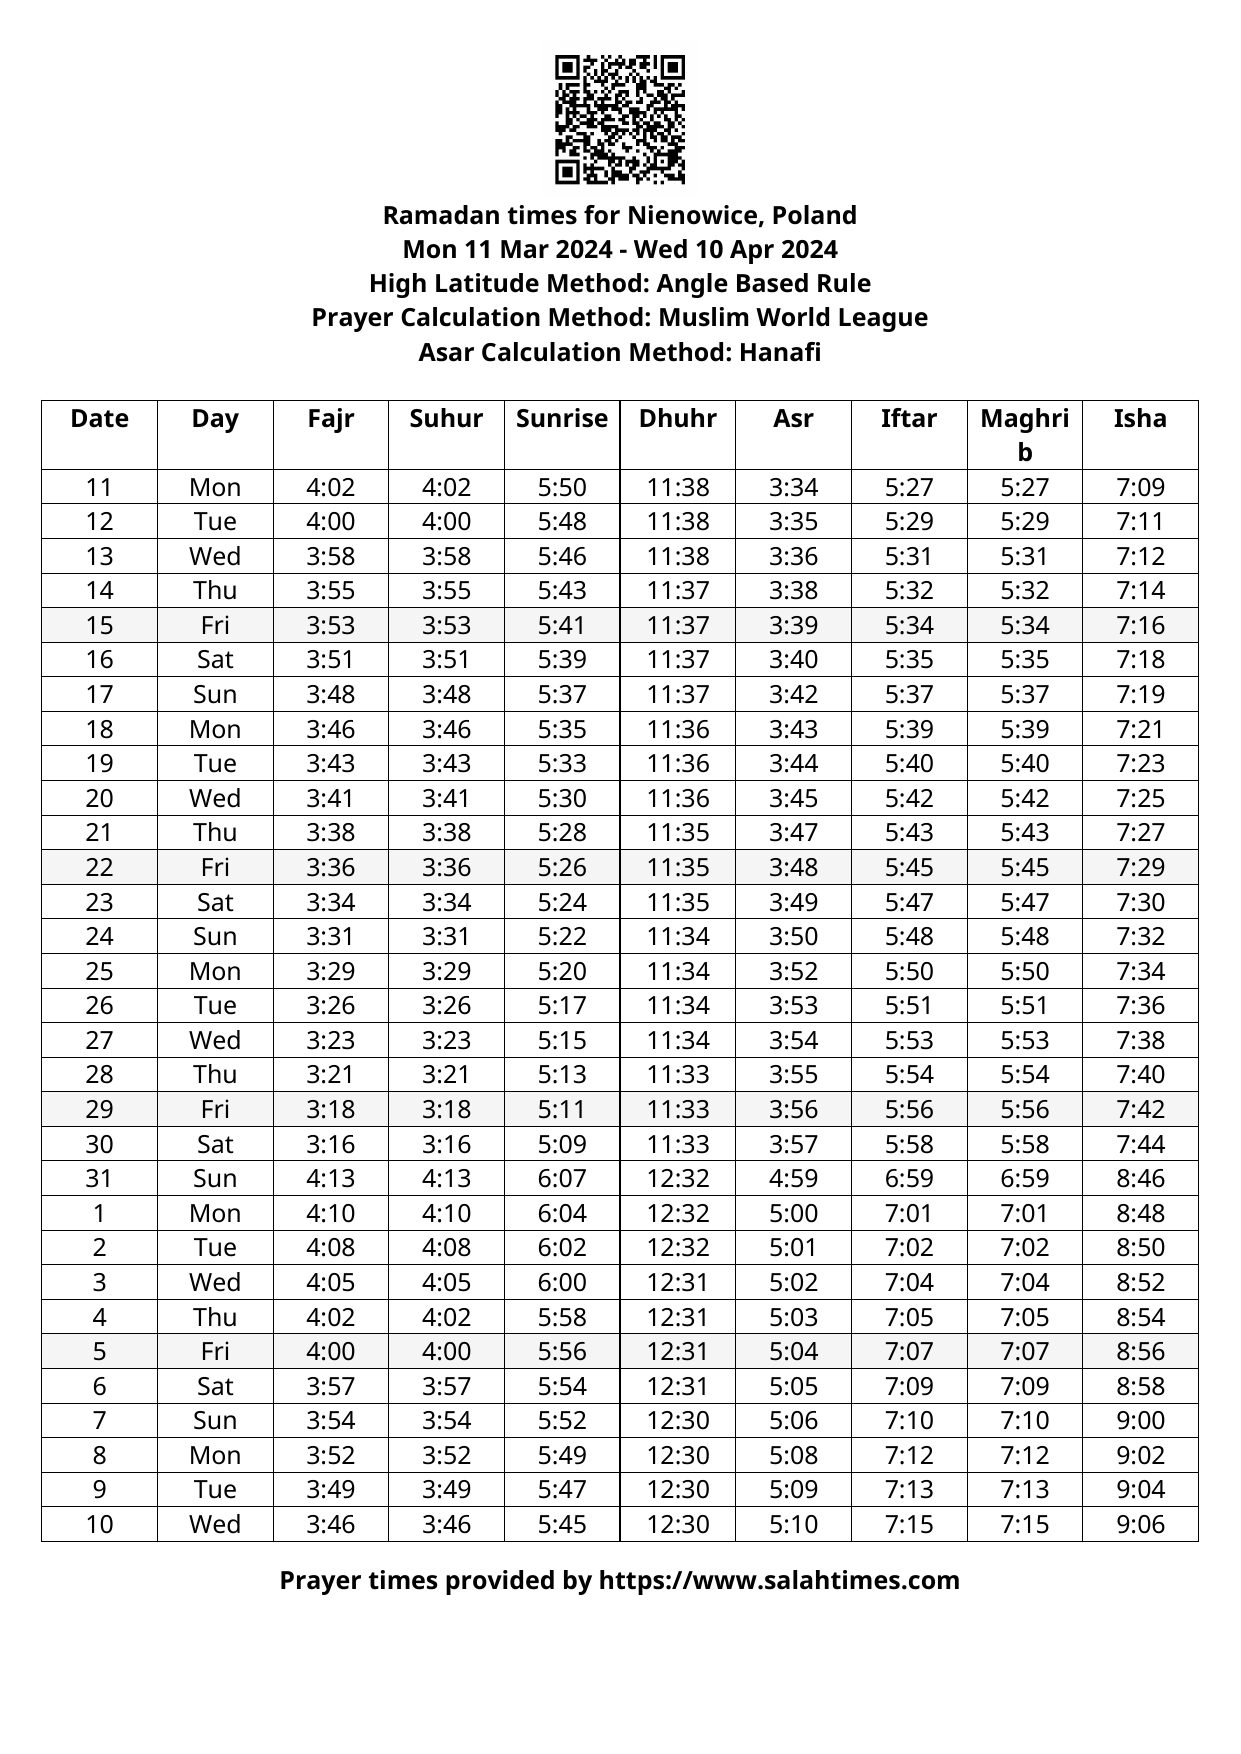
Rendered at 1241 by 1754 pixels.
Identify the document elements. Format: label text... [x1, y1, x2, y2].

table_cell Thu [158, 574, 273, 607]
table_cell Tue [158, 989, 273, 1022]
table_cell 7:15 [852, 1507, 967, 1541]
table_cell 3:42 [736, 677, 851, 711]
table_cell Wed [158, 1023, 273, 1057]
table_cell 5:27 [968, 470, 1082, 503]
table_cell 5:02 [736, 1265, 851, 1299]
table_cell 5:39 [505, 643, 619, 676]
table_cell 3:44 [736, 746, 851, 780]
table_cell 7:01 [968, 1196, 1082, 1229]
table_cell 7:09 [968, 1369, 1082, 1402]
table_cell 8:46 [1083, 1161, 1198, 1195]
table_cell 15 [42, 608, 157, 642]
table_cell Sun [158, 1161, 273, 1195]
table_cell 5:35 [968, 643, 1082, 676]
table_cell 18 [42, 712, 157, 745]
table_cell 4:00 [389, 1334, 504, 1368]
table_cell 5:06 [736, 1404, 851, 1437]
table_cell Mon [158, 954, 273, 987]
table_cell 11 [42, 470, 157, 503]
table_cell 3:36 [274, 850, 388, 884]
table_cell 5:27 [852, 470, 967, 503]
table_cell 7:12 [968, 1438, 1082, 1472]
table_cell 3:31 [389, 919, 504, 953]
table_cell 5:34 [968, 608, 1082, 642]
table_cell 5:45 [852, 850, 967, 884]
table_cell 11:35 [621, 816, 735, 849]
table_cell 3:55 [736, 1058, 851, 1091]
table_cell 3:52 [274, 1438, 388, 1472]
table_cell 7:36 [1083, 989, 1198, 1022]
table_cell 30 [42, 1127, 157, 1160]
table_cell Fri [158, 1334, 273, 1368]
table_cell 7:10 [852, 1404, 967, 1437]
table_cell 5:56 [968, 1092, 1082, 1126]
table_cell 5:58 [505, 1300, 619, 1333]
table_cell 5:15 [505, 1023, 619, 1057]
table_cell 3:16 [274, 1127, 388, 1160]
table_cell 4:00 [389, 504, 504, 538]
table_header Date [42, 401, 157, 469]
table_cell 3:23 [274, 1023, 388, 1057]
table_cell 9:04 [1083, 1473, 1198, 1506]
table_cell 5:40 [968, 746, 1082, 780]
table_cell 3:46 [274, 712, 388, 745]
table_cell 6:02 [505, 1231, 619, 1264]
table_cell 6:04 [505, 1196, 619, 1229]
table_cell 7:01 [852, 1196, 967, 1229]
table_cell 11:33 [621, 1127, 735, 1160]
table_cell 11:38 [621, 504, 735, 538]
table_cell 6 [42, 1369, 157, 1402]
table_cell 7:11 [1083, 504, 1198, 538]
table_cell 5:53 [852, 1023, 967, 1057]
table_cell 5:35 [852, 643, 967, 676]
table_cell 5:31 [968, 539, 1082, 572]
table_cell Fri [158, 850, 273, 884]
table_cell 5:41 [505, 608, 619, 642]
table_cell 3:16 [389, 1127, 504, 1160]
table_cell 5:22 [505, 919, 619, 953]
table_cell 3:38 [389, 816, 504, 849]
table_cell 3:57 [274, 1369, 388, 1402]
table_cell 7:07 [852, 1334, 967, 1368]
table_header Suhur [389, 401, 504, 469]
table_cell 8:56 [1083, 1334, 1198, 1368]
table_cell 11:34 [621, 919, 735, 953]
table_cell 7:04 [968, 1265, 1082, 1299]
table_cell 3:55 [274, 574, 388, 607]
table_cell 3:36 [736, 539, 851, 572]
table_cell 12:31 [621, 1334, 735, 1368]
table_cell 3:26 [274, 989, 388, 1022]
table_cell 9:02 [1083, 1438, 1198, 1472]
table_cell 3:47 [736, 816, 851, 849]
table_cell 4:08 [389, 1231, 504, 1264]
table_cell 5:56 [505, 1334, 619, 1368]
table_cell 3:21 [389, 1058, 504, 1091]
table_cell 3:49 [736, 885, 851, 918]
table_cell 3:29 [389, 954, 504, 987]
table_cell 3:34 [389, 885, 504, 918]
table_cell 4:02 [274, 470, 388, 503]
table_cell 11:36 [621, 746, 735, 780]
table_cell 5:46 [505, 539, 619, 572]
table_cell 8:48 [1083, 1196, 1198, 1229]
table_cell Wed [158, 1265, 273, 1299]
table_cell 12:32 [621, 1196, 735, 1229]
table_cell 7:12 [852, 1438, 967, 1472]
table_cell 13 [42, 539, 157, 572]
table_cell 11:36 [621, 781, 735, 814]
table_cell 3:36 [389, 850, 504, 884]
table_cell 5:29 [852, 504, 967, 538]
table_header Maghrib [968, 401, 1082, 469]
table_cell 5:32 [968, 574, 1082, 607]
table_cell Sat [158, 643, 273, 676]
table_cell 5:28 [505, 816, 619, 849]
table_cell Wed [158, 781, 273, 814]
table_cell 3:52 [389, 1438, 504, 1472]
table_cell 9:06 [1083, 1507, 1198, 1541]
table_cell 7:02 [968, 1231, 1082, 1264]
table_header Sunrise [505, 401, 619, 469]
table_cell 7:34 [1083, 954, 1198, 987]
table_cell 4:00 [274, 1334, 388, 1368]
table_cell 5:29 [968, 504, 1082, 538]
table_cell 3:40 [736, 643, 851, 676]
table_cell 3:39 [736, 608, 851, 642]
table_cell 26 [42, 989, 157, 1022]
table_cell 2 [42, 1231, 157, 1264]
table_cell 5:04 [736, 1334, 851, 1368]
table_cell 3:53 [736, 989, 851, 1022]
table_cell 3:46 [389, 1507, 504, 1541]
table_header Day [158, 401, 273, 469]
table_cell 7 [42, 1404, 157, 1437]
table_cell 3:23 [389, 1023, 504, 1057]
table_cell 5 [42, 1334, 157, 1368]
table_cell Sat [158, 1127, 273, 1160]
table_cell 3:43 [274, 746, 388, 780]
table_cell 7:15 [968, 1507, 1082, 1541]
table_cell 12:32 [621, 1161, 735, 1195]
table_cell 5:56 [852, 1092, 967, 1126]
table_cell 12 [42, 504, 157, 538]
table_cell 12:30 [621, 1404, 735, 1437]
table_cell 7:29 [1083, 850, 1198, 884]
table_cell 3:53 [274, 608, 388, 642]
table_cell 12:31 [621, 1300, 735, 1333]
table_cell Mon [158, 470, 273, 503]
table_cell Thu [158, 1058, 273, 1091]
table_cell 5:47 [968, 885, 1082, 918]
text Prayer times provided by https://www.salahtimes.com [42, 1563, 1198, 1597]
table_cell 5:09 [505, 1127, 619, 1160]
table_cell 3:57 [389, 1369, 504, 1402]
table_cell 4:05 [389, 1265, 504, 1299]
table_cell 3:43 [736, 712, 851, 745]
table_header Isha [1083, 401, 1198, 469]
table_cell 5:48 [505, 504, 619, 538]
table_cell 5:45 [968, 850, 1082, 884]
text Ramadan times for Nienowice, Poland [42, 198, 1198, 232]
table_cell 3:52 [736, 954, 851, 987]
table_cell 4:02 [389, 1300, 504, 1333]
table_cell 3:51 [274, 643, 388, 676]
table_cell 3:46 [389, 712, 504, 745]
table_cell 7:40 [1083, 1058, 1198, 1091]
table_cell Wed [158, 1507, 273, 1541]
table_cell 3:35 [736, 504, 851, 538]
table_cell 17 [42, 677, 157, 711]
table_cell 7:05 [968, 1300, 1082, 1333]
table_cell 8:52 [1083, 1265, 1198, 1299]
table_cell 7:21 [1083, 712, 1198, 745]
table_cell 7:07 [968, 1334, 1082, 1368]
table_cell 5:53 [968, 1023, 1082, 1057]
table_cell Sun [158, 677, 273, 711]
table_cell 4:59 [736, 1161, 851, 1195]
table_cell 3:58 [274, 539, 388, 572]
table_cell 5:48 [852, 919, 967, 953]
table_cell 3:49 [274, 1473, 388, 1506]
table_cell 5:49 [505, 1438, 619, 1472]
table_cell 5:45 [505, 1507, 619, 1541]
table_cell 4:05 [274, 1265, 388, 1299]
table_cell 4:02 [389, 470, 504, 503]
table_cell 11:38 [621, 470, 735, 503]
table_cell 6:07 [505, 1161, 619, 1195]
table_cell 5:51 [852, 989, 967, 1022]
table_cell 3:18 [274, 1092, 388, 1126]
table_cell 10 [42, 1507, 157, 1541]
table_cell 3:51 [389, 643, 504, 676]
table_cell 7:44 [1083, 1127, 1198, 1160]
text Mon 11 Mar 2024 - Wed 10 Apr 2024 [42, 232, 1198, 266]
table_cell 5:08 [736, 1438, 851, 1472]
table_cell 3:49 [389, 1473, 504, 1506]
table_cell 5:39 [852, 712, 967, 745]
table_cell 8 [42, 1438, 157, 1472]
table_cell 3:56 [736, 1092, 851, 1126]
table_cell 4:00 [274, 504, 388, 538]
table_cell 11:37 [621, 574, 735, 607]
table_cell 5:54 [505, 1369, 619, 1402]
table_cell 5:51 [968, 989, 1082, 1022]
table_cell Wed [158, 539, 273, 572]
table_cell 5:01 [736, 1231, 851, 1264]
table_cell 5:10 [736, 1507, 851, 1541]
table_cell 9:00 [1083, 1404, 1198, 1437]
table_cell 7:05 [852, 1300, 967, 1333]
table_cell 5:48 [968, 919, 1082, 953]
table_cell 4:10 [274, 1196, 388, 1229]
table_cell 3:48 [389, 677, 504, 711]
table_cell Tue [158, 504, 273, 538]
table_cell 11:34 [621, 989, 735, 1022]
table_cell 5:33 [505, 746, 619, 780]
table_cell 5:05 [736, 1369, 851, 1402]
table_cell 3:58 [389, 539, 504, 572]
table_cell 7:42 [1083, 1092, 1198, 1126]
table_cell 5:32 [852, 574, 967, 607]
table_cell 12:30 [621, 1438, 735, 1472]
table_cell 5:43 [852, 816, 967, 849]
table_cell 5:37 [505, 677, 619, 711]
table_cell 3:41 [274, 781, 388, 814]
table_cell 28 [42, 1058, 157, 1091]
text Asar Calculation Method: Hanafi [42, 334, 1198, 368]
table_cell 6:00 [505, 1265, 619, 1299]
table_cell 6:59 [852, 1161, 967, 1195]
table_cell 11:33 [621, 1092, 735, 1126]
table_cell 4:02 [274, 1300, 388, 1333]
table_cell 5:34 [852, 608, 967, 642]
table_cell Sun [158, 919, 273, 953]
table_cell 5:42 [968, 781, 1082, 814]
table_cell 11:36 [621, 712, 735, 745]
table_cell 7:27 [1083, 816, 1198, 849]
table_header Iftar [852, 401, 967, 469]
table_cell 4:13 [274, 1161, 388, 1195]
table_cell 5:11 [505, 1092, 619, 1126]
table_cell 5:54 [968, 1058, 1082, 1091]
table_cell 14 [42, 574, 157, 607]
table_cell 7:04 [852, 1265, 967, 1299]
table_cell Mon [158, 1438, 273, 1472]
table_cell 7:25 [1083, 781, 1198, 814]
table_cell 5:31 [852, 539, 967, 572]
table_cell 31 [42, 1161, 157, 1195]
table_cell 8:54 [1083, 1300, 1198, 1333]
table_cell 7:09 [852, 1369, 967, 1402]
table_cell 5:40 [852, 746, 967, 780]
table_cell 5:26 [505, 850, 619, 884]
table_cell 22 [42, 850, 157, 884]
text Prayer Calculation Method: Muslim World League [42, 300, 1198, 334]
table_cell 3:21 [274, 1058, 388, 1091]
table_header Dhuhr [621, 401, 735, 469]
table_cell 5:17 [505, 989, 619, 1022]
table_cell 4:08 [274, 1231, 388, 1264]
table_cell Tue [158, 746, 273, 780]
table_cell 4 [42, 1300, 157, 1333]
table_cell Tue [158, 1231, 273, 1264]
table_cell 3:29 [274, 954, 388, 987]
table_cell Sun [158, 1404, 273, 1437]
table_cell 25 [42, 954, 157, 987]
table_cell 5:50 [968, 954, 1082, 987]
table_cell 27 [42, 1023, 157, 1057]
table_cell 9 [42, 1473, 157, 1506]
table_cell Thu [158, 1300, 273, 1333]
table_cell 5:03 [736, 1300, 851, 1333]
table_cell 5:13 [505, 1058, 619, 1091]
table_cell 3:43 [389, 746, 504, 780]
table_cell 7:16 [1083, 608, 1198, 642]
table_cell 12:30 [621, 1473, 735, 1506]
table_cell 3:34 [274, 885, 388, 918]
table_cell 23 [42, 885, 157, 918]
table_cell 3:26 [389, 989, 504, 1022]
table_cell 12:31 [621, 1265, 735, 1299]
table_cell 7:09 [1083, 470, 1198, 503]
table_cell 11:37 [621, 677, 735, 711]
table_cell 11:33 [621, 1058, 735, 1091]
table_cell 12:31 [621, 1369, 735, 1402]
table_cell 5:54 [852, 1058, 967, 1091]
table_cell 11:37 [621, 643, 735, 676]
table_cell Thu [158, 816, 273, 849]
table_cell 5:42 [852, 781, 967, 814]
table_cell 7:32 [1083, 919, 1198, 953]
table_cell 11:34 [621, 954, 735, 987]
table_cell 7:10 [968, 1404, 1082, 1437]
table_cell 5:58 [852, 1127, 967, 1160]
table_cell Sat [158, 1369, 273, 1402]
table_cell 3:38 [274, 816, 388, 849]
table_cell 5:43 [968, 816, 1082, 849]
table_cell 3:34 [736, 470, 851, 503]
table_cell 3:18 [389, 1092, 504, 1126]
table_cell 3:31 [274, 919, 388, 953]
table_header Asr [736, 401, 851, 469]
table_cell 29 [42, 1092, 157, 1126]
table_cell Mon [158, 712, 273, 745]
table_cell 7:30 [1083, 885, 1198, 918]
table_cell 5:47 [852, 885, 967, 918]
table_cell 3:54 [736, 1023, 851, 1057]
table_cell 5:58 [968, 1127, 1082, 1160]
table_cell 3:48 [274, 677, 388, 711]
table_cell 5:43 [505, 574, 619, 607]
table_cell 12:30 [621, 1507, 735, 1541]
table_cell 5:37 [968, 677, 1082, 711]
table_cell 5:00 [736, 1196, 851, 1229]
table_cell Tue [158, 1473, 273, 1506]
table_cell 8:50 [1083, 1231, 1198, 1264]
table_cell Fri [158, 1092, 273, 1126]
table_cell 1 [42, 1196, 157, 1229]
table_cell 3:45 [736, 781, 851, 814]
table_cell 5:09 [736, 1473, 851, 1506]
table_cell 5:35 [505, 712, 619, 745]
table_cell 5:52 [505, 1404, 619, 1437]
table_header Fajr [274, 401, 388, 469]
table_cell 7:13 [852, 1473, 967, 1506]
table_cell 3:54 [389, 1404, 504, 1437]
table_cell 8:58 [1083, 1369, 1198, 1402]
table_cell 7:18 [1083, 643, 1198, 676]
table_cell 3:41 [389, 781, 504, 814]
table_cell 3:55 [389, 574, 504, 607]
text High Latitude Method: Angle Based Rule [42, 266, 1198, 300]
table_cell 4:10 [389, 1196, 504, 1229]
table_cell 5:37 [852, 677, 967, 711]
table_cell 5:50 [505, 470, 619, 503]
picture [542, 41, 699, 198]
table_cell 20 [42, 781, 157, 814]
table_cell 3:50 [736, 919, 851, 953]
table_cell 7:14 [1083, 574, 1198, 607]
table_cell 4:13 [389, 1161, 504, 1195]
table_cell 3:38 [736, 574, 851, 607]
table_cell 7:02 [852, 1231, 967, 1264]
table_cell 7:38 [1083, 1023, 1198, 1057]
table_cell 3:46 [274, 1507, 388, 1541]
table_cell 3:48 [736, 850, 851, 884]
table_cell 24 [42, 919, 157, 953]
table_cell 16 [42, 643, 157, 676]
table_cell 5:24 [505, 885, 619, 918]
table_cell 7:13 [968, 1473, 1082, 1506]
table_cell 5:20 [505, 954, 619, 987]
table_cell 3:54 [274, 1404, 388, 1437]
table_cell 7:19 [1083, 677, 1198, 711]
table_cell 11:37 [621, 608, 735, 642]
table_cell 11:35 [621, 885, 735, 918]
table_cell 5:47 [505, 1473, 619, 1506]
table_cell Fri [158, 608, 273, 642]
table_cell 3 [42, 1265, 157, 1299]
table_cell 3:53 [389, 608, 504, 642]
table_cell Mon [158, 1196, 273, 1229]
table_cell 21 [42, 816, 157, 849]
table_cell 11:34 [621, 1023, 735, 1057]
table_cell 3:57 [736, 1127, 851, 1160]
table_cell Sat [158, 885, 273, 918]
table_cell 5:50 [852, 954, 967, 987]
table_cell 12:32 [621, 1231, 735, 1264]
table_cell 7:23 [1083, 746, 1198, 780]
table_cell 19 [42, 746, 157, 780]
table_cell 11:35 [621, 850, 735, 884]
table_cell 5:39 [968, 712, 1082, 745]
table_cell 11:38 [621, 539, 735, 572]
table_cell 6:59 [968, 1161, 1082, 1195]
table_cell 5:30 [505, 781, 619, 814]
table_cell 7:12 [1083, 539, 1198, 572]
